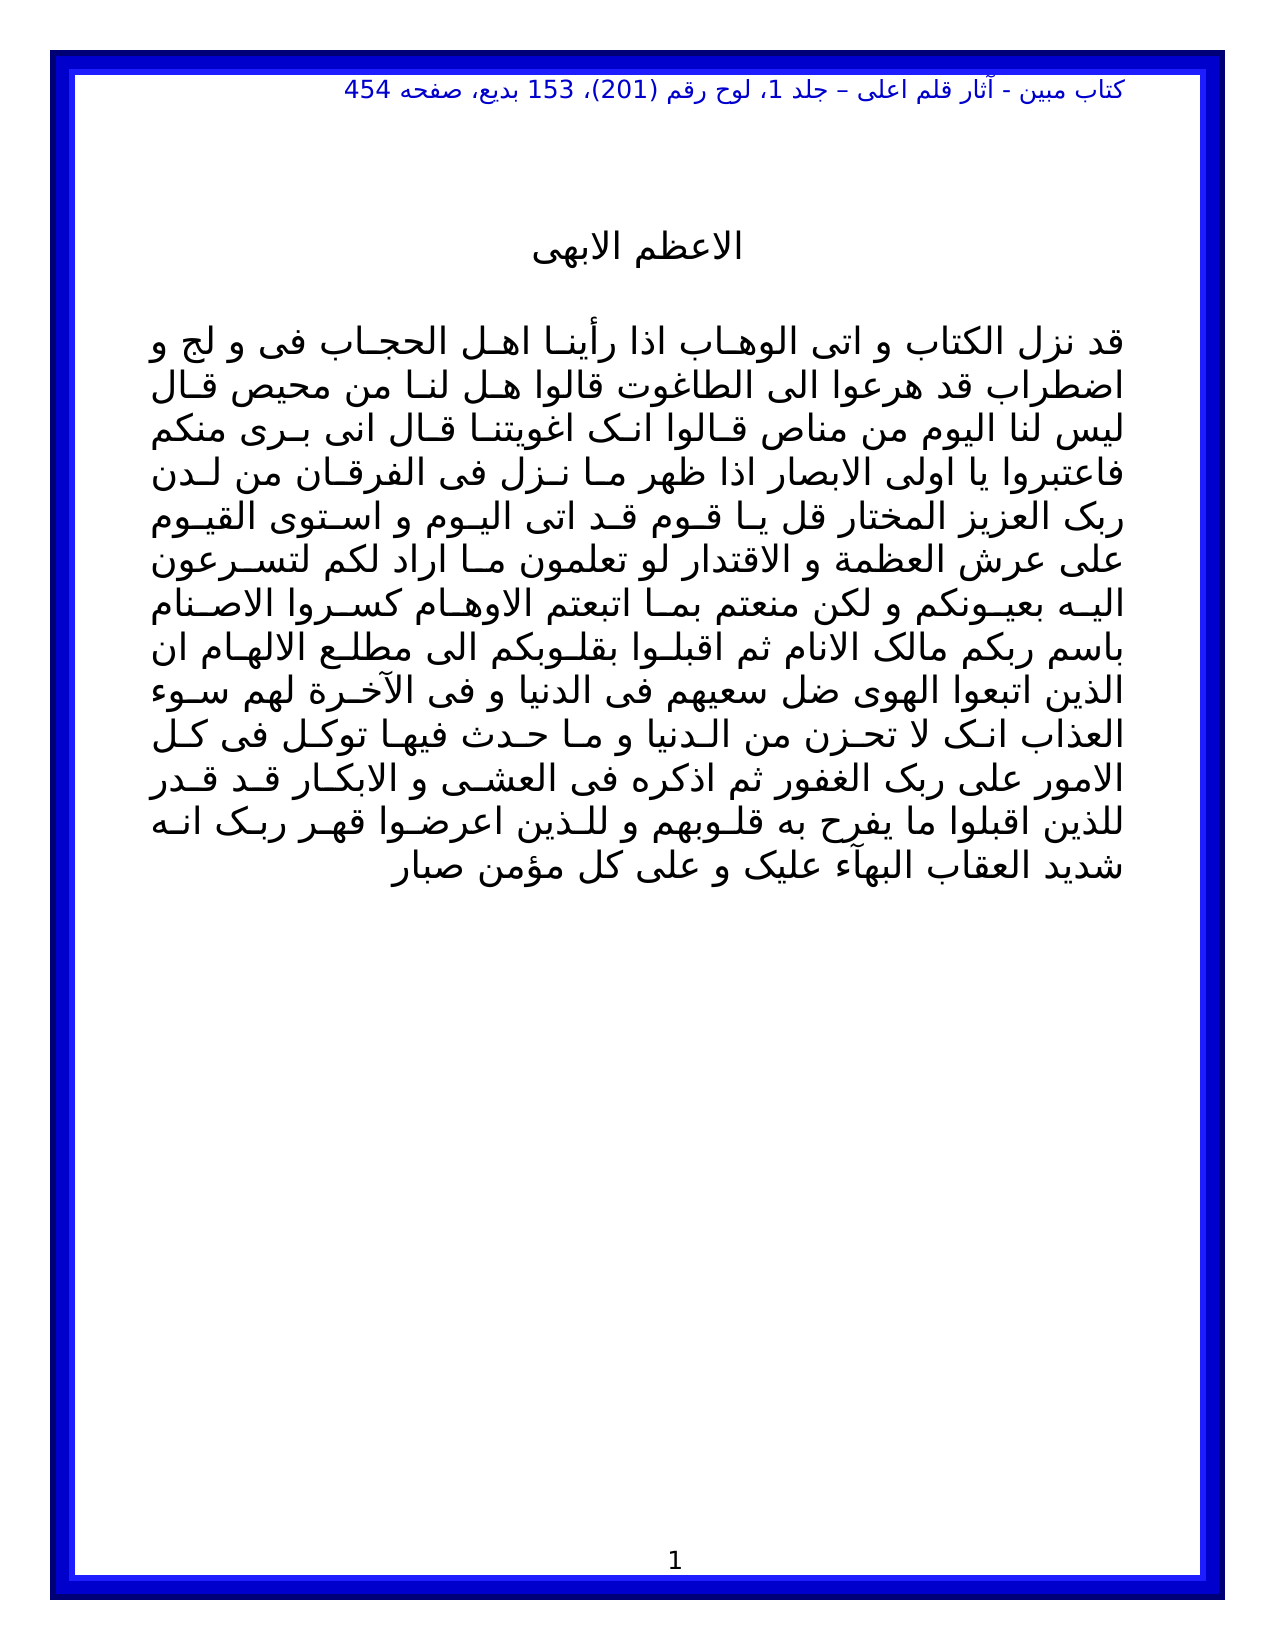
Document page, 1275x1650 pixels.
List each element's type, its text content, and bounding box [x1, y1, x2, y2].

text الاعظم الابهی [150, 225, 1125, 269]
text قد نزل الکتاب و اتی الوهاب اذا رأینا اهل الحجاب فی و لج و اضطراب قد هرعوا الی الطاغوت قالوا هل لنا من محیص قال لیس لنا الیوم من مناص قالوا انک اغویتنا قال انی بری منکم فاعتبروا یا اولی الابصار اذا ظهر ما نزل فی الفرقان من لدن ربک العزیز المختار قل یا قوم قد اتی الیوم و استوی القیوم علی عرش العظمة و الاقتدار لو تعلمون ما اراد لکم لتسرعون الیه بعیونکم و لکن منعتم بما اتبعتم الاوهام کسروا الاصنام باسم ربکم مالک الانام ثم اقبلوا بقلوبکم الی مطلع الالهام ان الذین اتبعوا الهوی ضل سعیهم فی الدنیا و فی الآخرة لهم سوء العذاب انک لا تحزن من الدنیا و ما حدث فیها توکل فی کل الامور علی ربک الغفور ثم اذکره فی العشی و الابکار قد قدر للذین اقبلوا ما یفرح به قلوبهم و للذین اعرضوا قهر ربک انه شدید العقاب البهآء علیک و علی کل مؤمن صبار [150, 320, 1125, 887]
